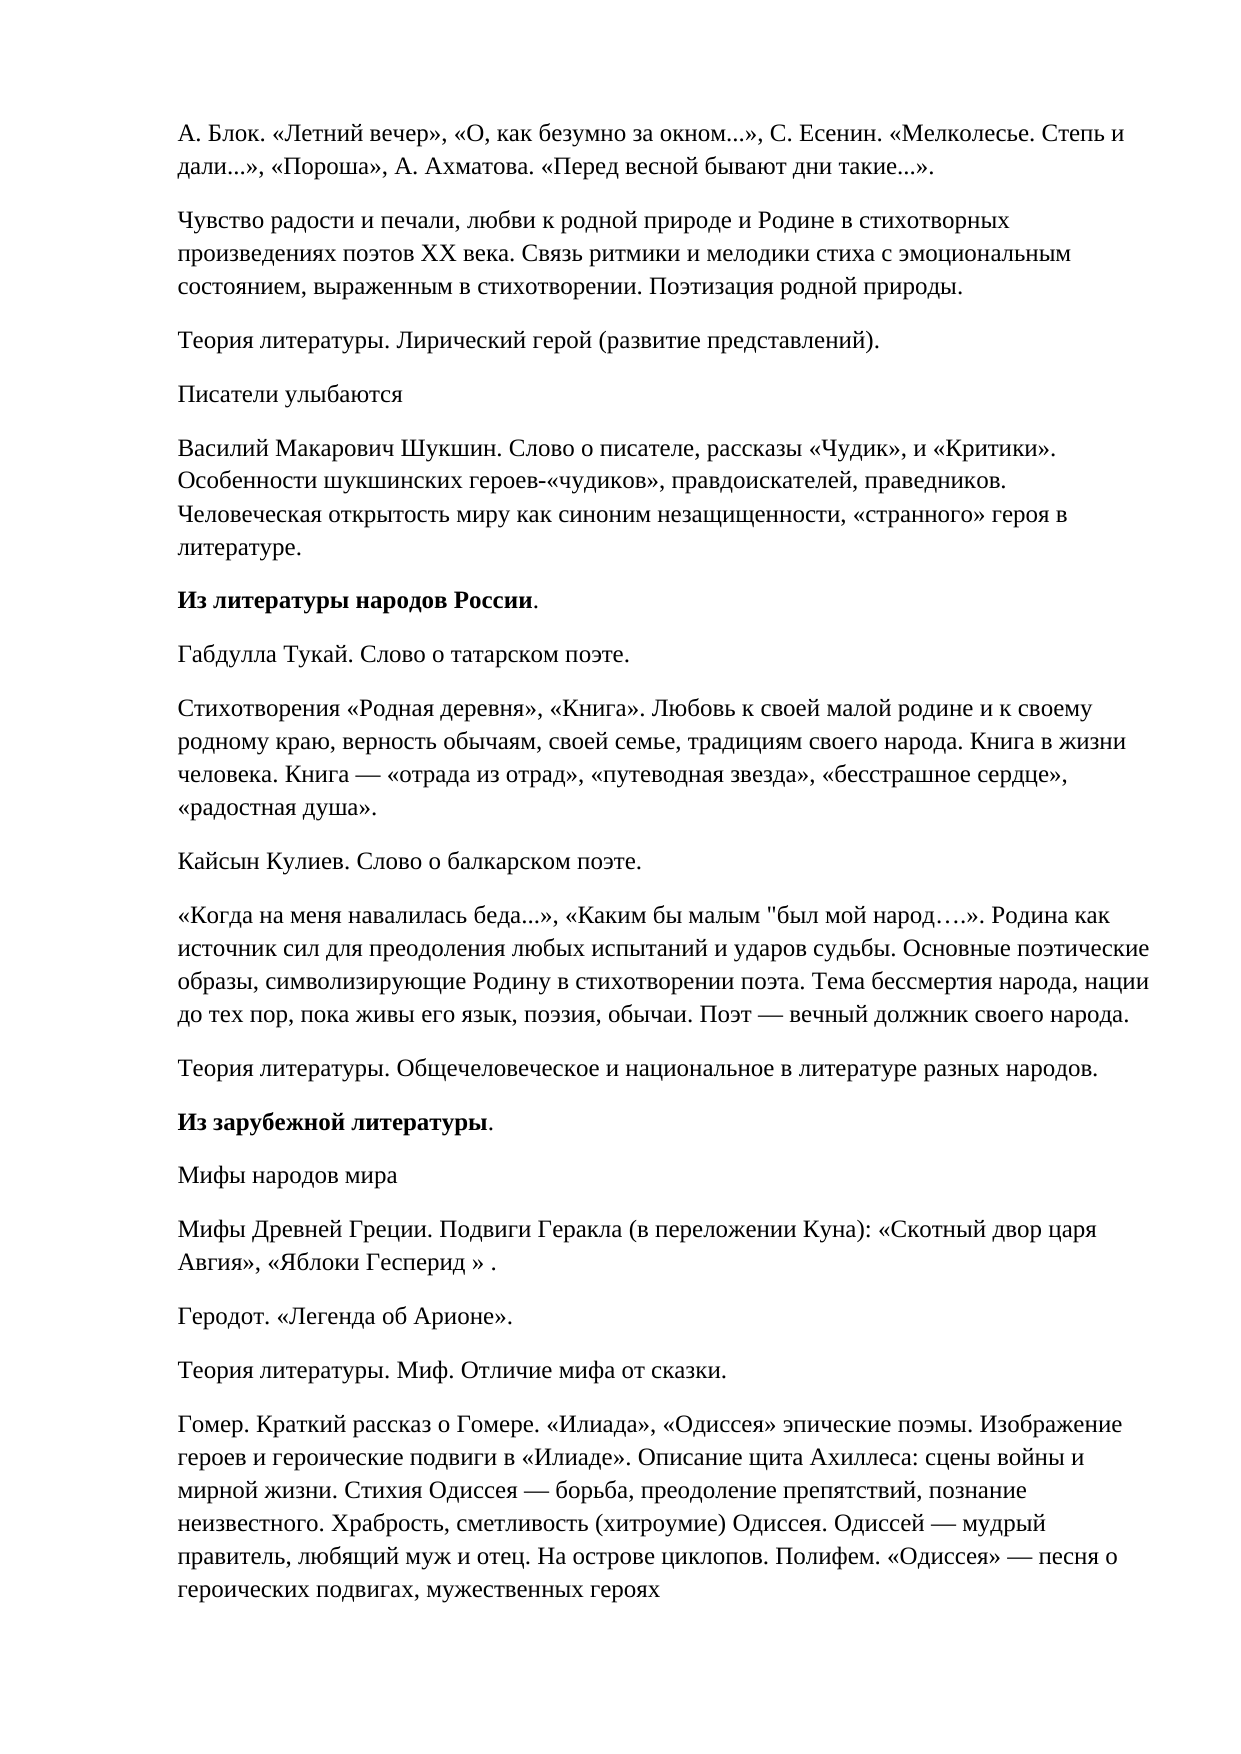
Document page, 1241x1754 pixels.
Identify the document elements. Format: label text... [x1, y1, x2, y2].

text Из литературы народов России. [177, 586, 1152, 614]
text Из зарубежной литературы. [177, 1107, 1152, 1136]
text А. Блок. «Летний вечер», «О, как безумно за окном...», С. Есенин. «Мелколесье. Степь и дали...», «Пороша», А. Ахматова. «Перед весной бывают дни такие...». [177, 118, 1152, 180]
text Теория литературы. Лирический герой (развитие представлений). [177, 325, 1152, 354]
text Чувство радости и печали, любви к родной природе и Родине в стихотворных произведениях поэтов XX века. Связь ритмики и мелодики стиха с эмоциональным состоянием, выраженным в стихотворении. Поэтизация родной природы. [177, 205, 1152, 300]
text Мифы народов мира [177, 1161, 1152, 1189]
text Мифы Древней Греции. Подвиги Геракла (в переложении Куна): «Скотный двор царя Авгия», «Яблоки Гесперид » . [177, 1214, 1152, 1276]
text Теория литературы. Общечеловеческое и национальное в литературе разных народов. [177, 1053, 1152, 1082]
text «Когда на меня навалилась беда...», «Каким бы малым "был мой народ….». Родина как источник сил для преодоления любых испытаний и ударов судьбы. Основные поэтические образы, символизирующие Родину в стихотворении поэта. Тема бессмертия народа, нации до тех пор, пока живы его язык, поэзия, обычаи. Поэт — вечный должник своего народа. [177, 900, 1152, 1028]
text Василий Макарович Шукшин. Слово о писателе, рассказы «Чудик», и «Критики». Особенности шукшинских героев-«чудиков», правдоискателей, праведников. Человеческая открытость миру как синоним незащищенности, «странного» героя в литературе. [177, 433, 1152, 560]
text Кайсын Кулиев. Слово о балкарском поэте. [177, 846, 1152, 875]
text Геродот. «Легенда об Арионе». [177, 1301, 1152, 1330]
text Гомер. Краткий рассказ о Гомере. «Илиада», «Одиссея» эпические поэмы. Изображение героев и героические подвиги в «Илиаде». Описание щита Ахиллеса: сцены войны и мирной жизни. Стихия Одиссея — борьба, преодоление препятствий, познание неизвестного. Храбрость, сметливость (хитроумие) Одиссея. Одиссей — мудрый правитель, любящий муж и отец. На острове циклопов. Полифем. «Одиссея» — песня о героических подвигах, мужественных героях [177, 1409, 1152, 1603]
text Габдулла Тукай. Слово о татарском поэте. [177, 639, 1152, 668]
text Писатели улыбаются [177, 379, 1152, 407]
text Теория литературы. Миф. Отличие мифа от сказки. [177, 1355, 1152, 1384]
text Стихотворения «Родная деревня», «Книга». Любовь к своей малой родине и к своему родному краю, верность обычаям, своей семье, традициям своего народа. Книга в жизни человека. Книга — «отрада из отрад», «путеводная звезда», «бесстрашное сердце», «радостная душа». [177, 693, 1152, 821]
